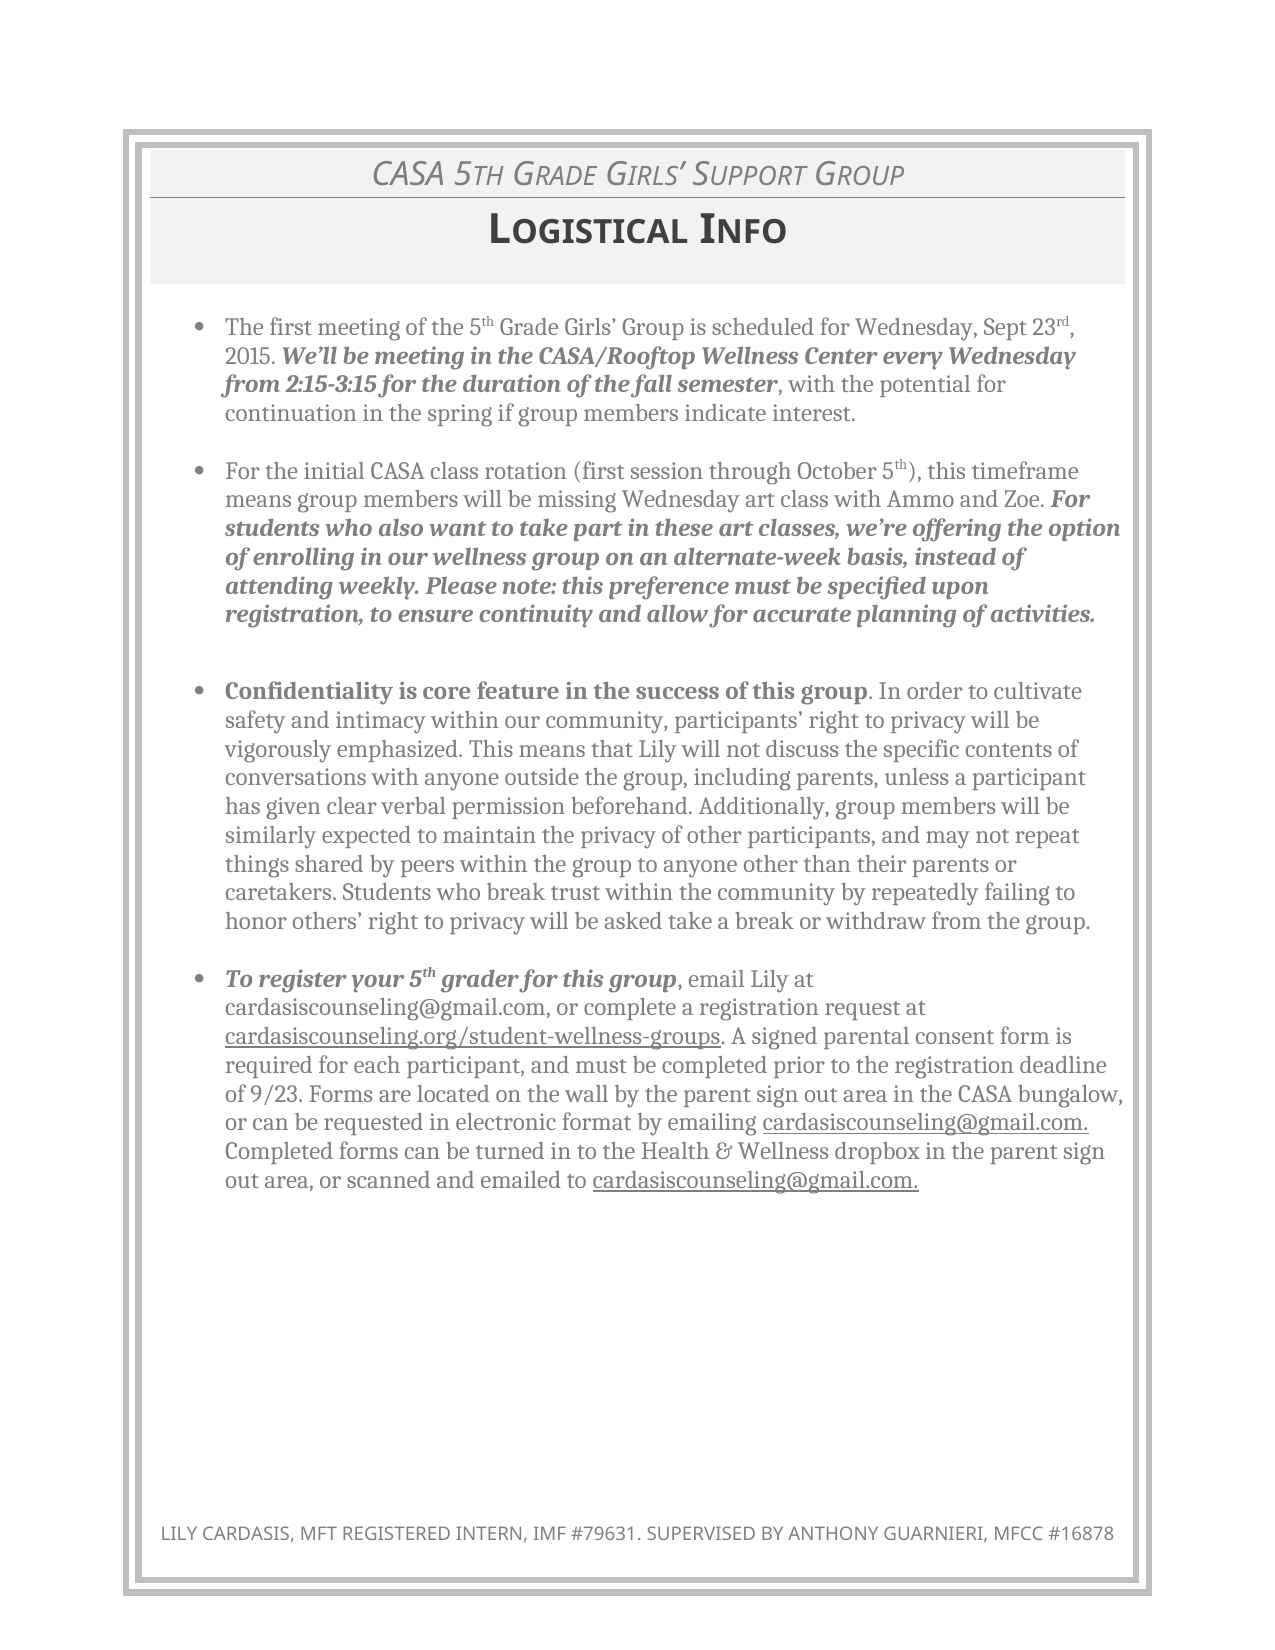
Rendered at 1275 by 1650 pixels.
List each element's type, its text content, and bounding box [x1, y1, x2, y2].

text CASA 5th Grade Girls’ Support Group [150, 150, 1125, 197]
list For the initial CASA class rotation (first session through October 5th), this timeframe means group members will be missing Wednesday art class with Ammo and Zoe. For students who also want to take part in these art classes, we’re offering the option of enrolling in our wellness group on an alternate-week basis, instead of attending weekly. Please note: this preference must be specified upon registration, to ensure continuity and allow for accurate planning of activities. [195, 457, 1125, 629]
list To register your 5th grader for this group, email Lily at cardasiscounseling@gmail.com, or complete a registration request at cardasiscounseling.org/student-wellness-groups. A signed parental consent form is required for each participant, and must be completed prior to the registration deadline of 9/23. Forms are located on the wall by the parent sign out area in the CASA bungalow, or can be requested in electronic format by emailing cardasiscounseling@gmail.com. Completed forms can be turned in to the Health & Wellness dropbox in the parent sign out area, or scanned and emailed to cardasiscounseling@gmail.com. [195, 964, 1125, 1194]
list The first meeting of the 5th Grade Girls’ Group is scheduled for Wednesday, Sept 23rd, 2015. We’ll be meeting in the CASA/Rooftop Wellness Center every Wednesday from 2:15-3:15 for the duration of the fall semester, with the potential for continuation in the spring if group members indicate interest. [195, 313, 1125, 428]
list Confidentiality is core feature in the success of this group. In order to cultivate safety and intimacy within our community, participants’ right to privacy will be vigorously emphasized. This means that Lily will not discuss the specific contents of conversations with anyone outside the group, including parents, unless a participant has given clear verbal permission beforehand. Additionally, group members will be similarly expected to maintain the privacy of other participants, and may not repeat things shared by peers within the group to anyone other than their parents or caretakers. Students who break trust within the community by repeatedly failing to honor others’ right to privacy will be asked take a break or withdraw from the group. [195, 677, 1125, 936]
text Logistical Info [150, 198, 1125, 255]
